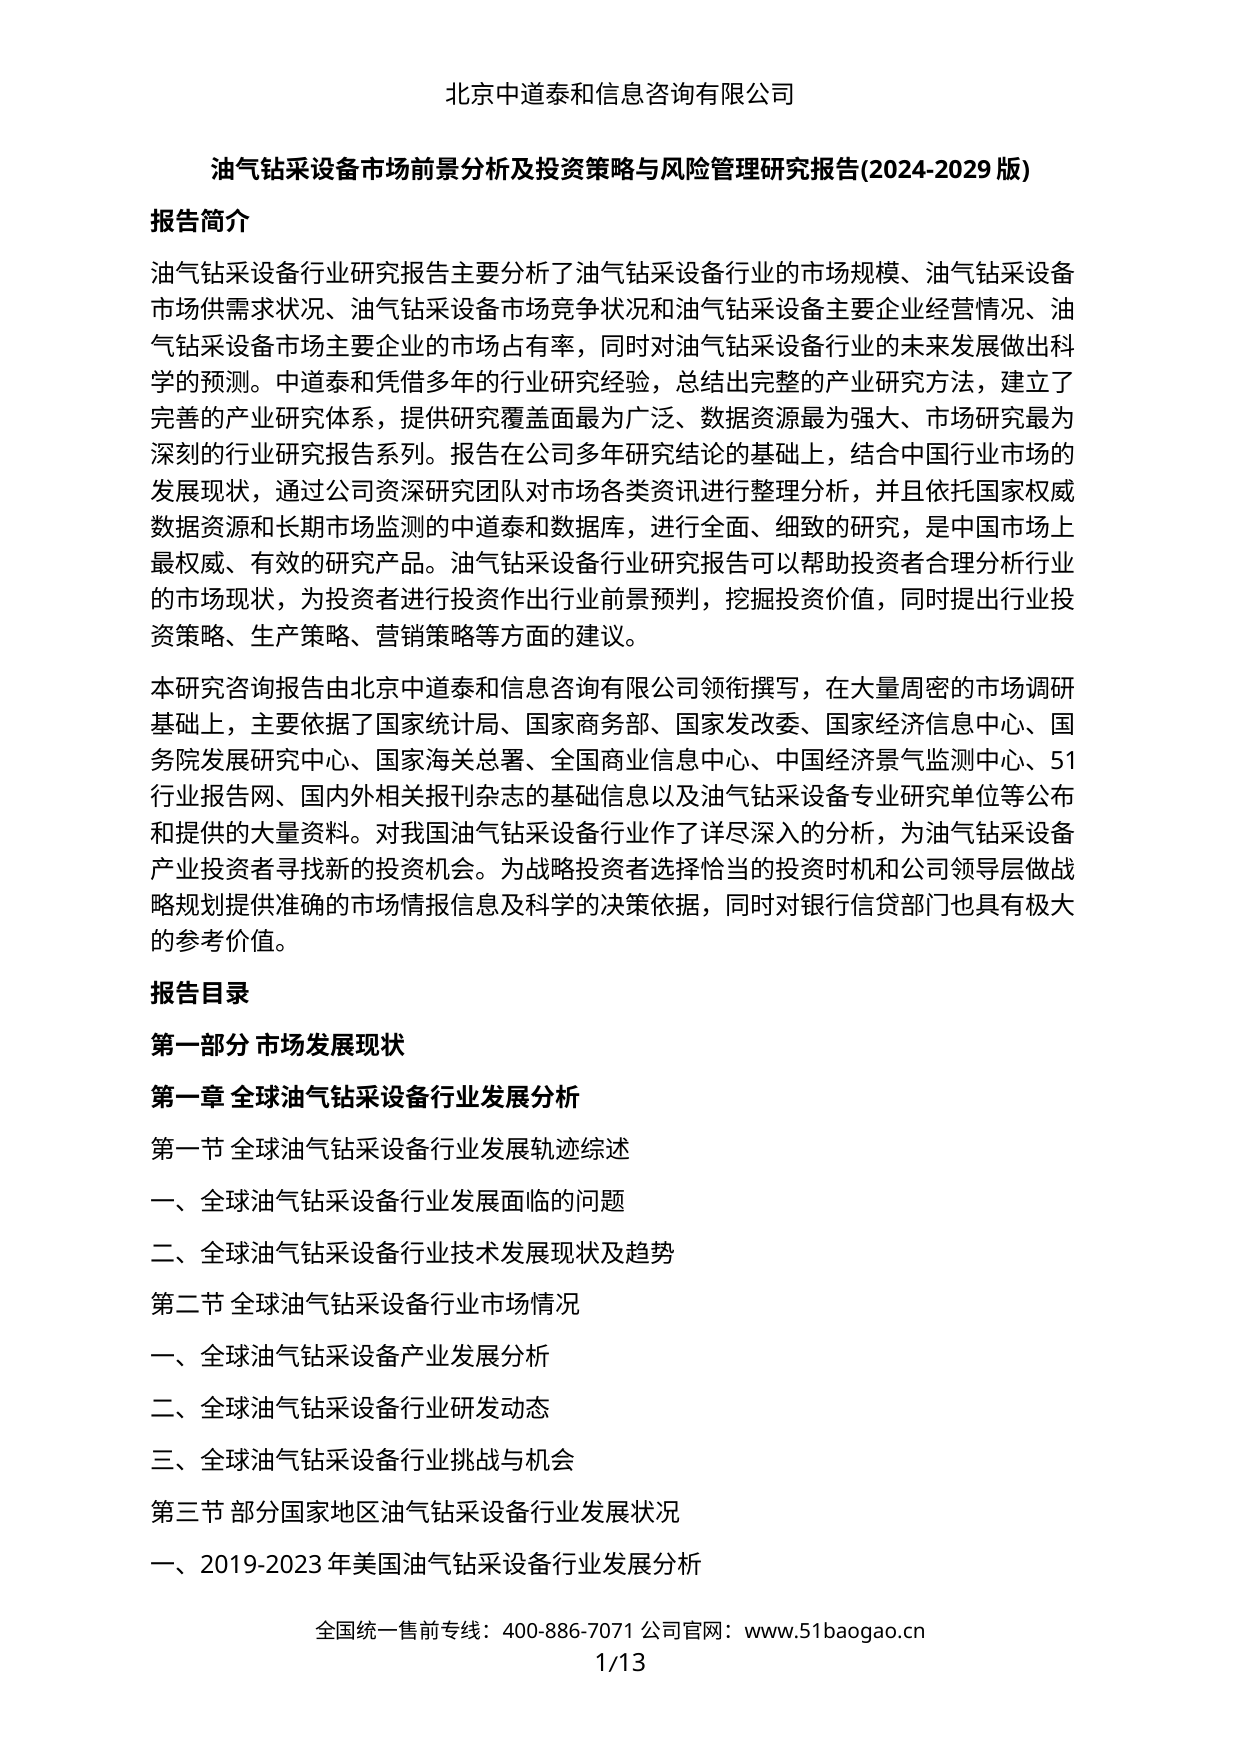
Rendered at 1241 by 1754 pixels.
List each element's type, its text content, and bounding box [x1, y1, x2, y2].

text 第一节 全球油气钻采设备行业发展轨迹综述 [150, 1129, 1090, 1166]
text 第三节 部分国家地区油气钻采设备行业发展状况 [150, 1492, 1090, 1529]
text 一、2019-2023年美国油气钻采设备行业发展分析 [150, 1544, 1090, 1581]
text 第一章 全球油气钻采设备行业发展分析 [150, 1077, 1090, 1114]
text 二、全球油气钻采设备行业研发动态 [150, 1389, 1090, 1425]
text 第二节 全球油气钻采设备行业市场情况 [150, 1285, 1090, 1321]
text 一、全球油气钻采设备产业发展分析 [150, 1337, 1090, 1373]
text 报告目录 [150, 974, 1090, 1010]
text 报告简介 [150, 202, 1090, 238]
text 油气钻采设备行业研究报告主要分析了油气钻采设备行业的市场规模、油气钻采设备市场供需求状况、油气钻采设备市场竞争状况和油气钻采设备主要企业经营情况、油气钻采设备市场主要企业的市场占有率，同时对油气钻采设备行业的未来发展做出科学的预测。中道泰和凭借多年的行业研究经验，总结出完整的产业研究方法，建立了完善的产业研究体系，提供研究覆盖面最为广泛、数据资源最为强大、市场研究最为深刻的行业研究报告系列。报告在公司多年研究结论的基础上，结合中国行业市场的发展现状，通过公司资深研究团队对市场各类资讯进行整理分析，并且依托国家权威数据资源和长期市场监测的中道泰和数据库，进行全面、细致的研究，是中国市场上最权威、有效的研究产品。油气钻采设备行业研究报告可以帮助投资者合理分析行业的市场现状，为投资者进行投资作出行业前景预判，挖掘投资价值，同时提出行业投资策略、生产策略、营销策略等方面的建议。 [150, 254, 1090, 652]
text 三、全球油气钻采设备行业挑战与机会 [150, 1441, 1090, 1477]
text 一、全球油气钻采设备行业发展面临的问题 [150, 1181, 1090, 1217]
text 油气钻采设备市场前景分析及投资策略与风险管理研究报告(2024-2029版) [150, 150, 1090, 186]
text 二、全球油气钻采设备行业技术发展现状及趋势 [150, 1233, 1090, 1269]
text 本研究咨询报告由北京中道泰和信息咨询有限公司领衔撰写，在大量周密的市场调研基础上，主要依据了国家统计局、国家商务部、国家发改委、国家经济信息中心、国务院发展研究中心、国家海关总署、全国商业信息中心、中国经济景气监测中心、51行业报告网、国内外相关报刊杂志的基础信息以及油气钻采设备专业研究单位等公布和提供的大量资料。对我国油气钻采设备行业作了详尽深入的分析，为油气钻采设备产业投资者寻找新的投资机会。为战略投资者选择恰当的投资时机和公司领导层做战略规划提供准确的市场情报信息及科学的决策依据，同时对银行信贷部门也具有极大的参考价值。 [150, 668, 1090, 958]
text 第一部分 市场发展现状 [150, 1026, 1090, 1062]
